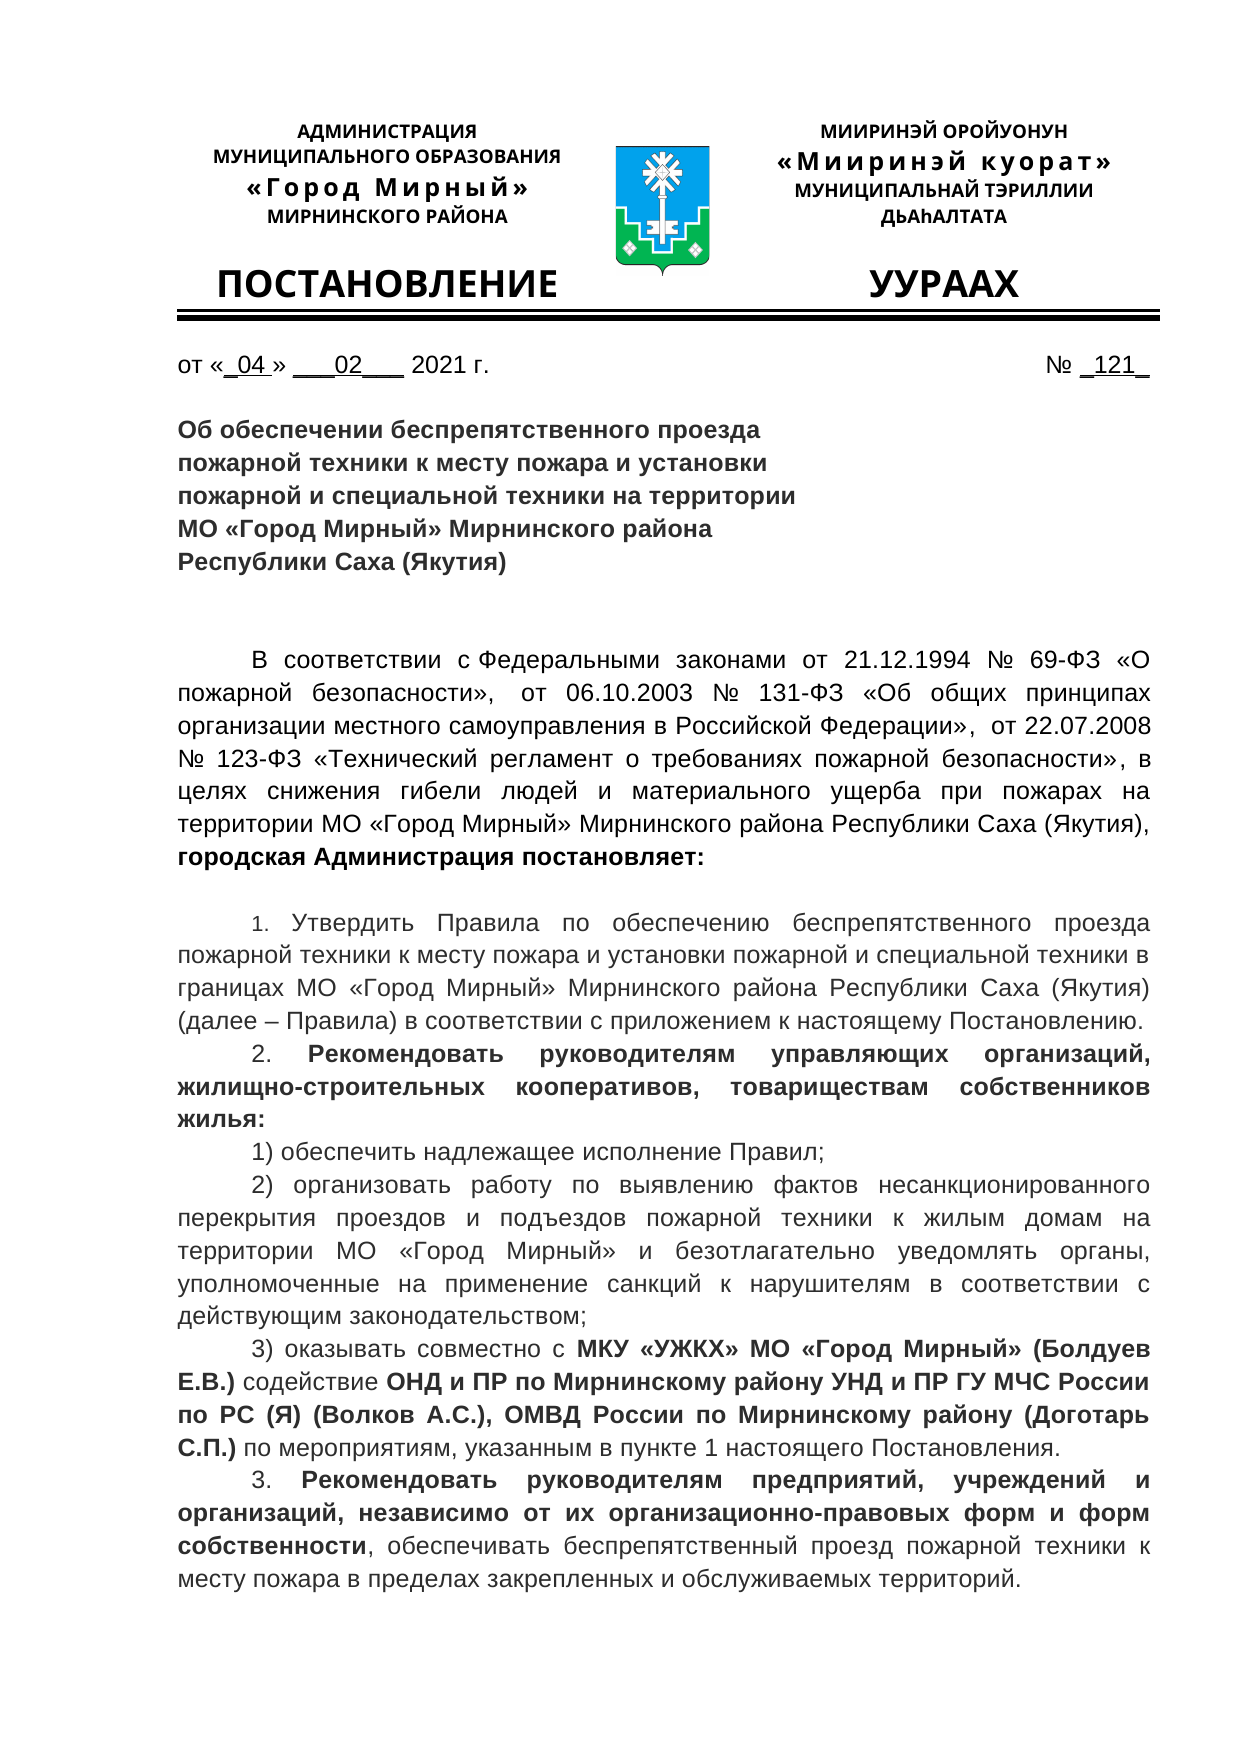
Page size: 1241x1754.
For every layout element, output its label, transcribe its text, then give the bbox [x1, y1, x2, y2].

picture [615, 207, 710, 276]
text 3. Рекомендовать руководителям предприятий, учреждений и организаций, независимо от их организационно-правовых форм и форм собственности, обеспечивать беспрепятственный проезд пожарной техники к месту пожара в пределах закрепленных и обслуживаемых территорий. [177, 1461, 1152, 1593]
text пожарной техники к месту пожара и установки [177, 444, 1152, 477]
text от «_04 » ___02___ 2021 г. № _121_ [177, 350, 1152, 378]
text 1) обеспечить надлежащее исполнение Правил; [177, 1133, 1152, 1166]
text Об обеспечении беспрепятственного проезда [177, 411, 1152, 444]
text Республики Cаха (Якутия) [177, 543, 1152, 575]
text 1. Утвердить Правила по обеспечению беспрепятственного проезда пожарной техники к месту пожара и установки пожарной и специальной техники в границах МО «Город Мирный» Мирнинского района Республики Саха (Якутия) (далее – Правила) в соответствии с приложением к настоящему Постановлению. [177, 903, 1152, 1035]
table_header МИИРИНЭЙ ОРОЙУОНУН «Мииринэй куорат» МУНИЦИПАЛЬНАЙ ТЭРИЛЛИИ ДЬАhАЛТАТА УУРААХ [728, 118, 1159, 308]
picture [643, 152, 682, 244]
text В соответствии с Федеральными законами от 21.12.1994 № 69-ФЗ «О пожарной безопасности», от 06.10.2003 № 131-ФЗ «Об общих принципах организации местного самоуправления в Российской Федерации», от 22.07.2008 № 123-ФЗ «Технический регламент о требованиях пожарной безопасности», в целях снижения гибели людей и материального ущерба при пожарах на территории МО «Город Мирный» Мирнинского района Республики Саха (Якутия), городская Администрация постановляет: [177, 641, 1152, 871]
text пожарной и специальной техники на территории [177, 477, 1152, 510]
text 2) организовать работу по выявлению фактов несанкционированного перекрытия проездов и подъездов пожарной техники к жилым домам на территории МО «Город Мирный» и безотлагательно уведомлять органы, уполномоченные на применение санкций к нарушителям в соответствии с действующим законодательством; [177, 1166, 1152, 1330]
text 2. Рекомендовать руководителям управляющих организаций, жилищно-строительных кооперативов, товариществам собственников жилья: [177, 1035, 1152, 1133]
table_header [597, 118, 728, 308]
table_header АДМИНИСТРАЦИЯ МУНИЦИПАЛЬНОГО ОБРАЗОВАНИЯ «Город Мирный» МИРНИНСКОГО РАЙОНА ПОСТАНОВЛЕНИЕ [177, 118, 597, 308]
text 3) оказывать совместно с МКУ «УЖКХ» МО «Город Мирный» (Болдуев Е.В.) содействие ОНД и ПР по Мирнинскому району УНД и ПР ГУ МЧС России по РС (Я) (Волков А.С.), ОМВД России по Мирнинскому району (Доготарь С.П.) по мероприятиям, указанным в пункте 1 настоящего Постановления. [177, 1330, 1152, 1461]
text МО «Город Мирный» Мирнинского района [177, 510, 1152, 543]
